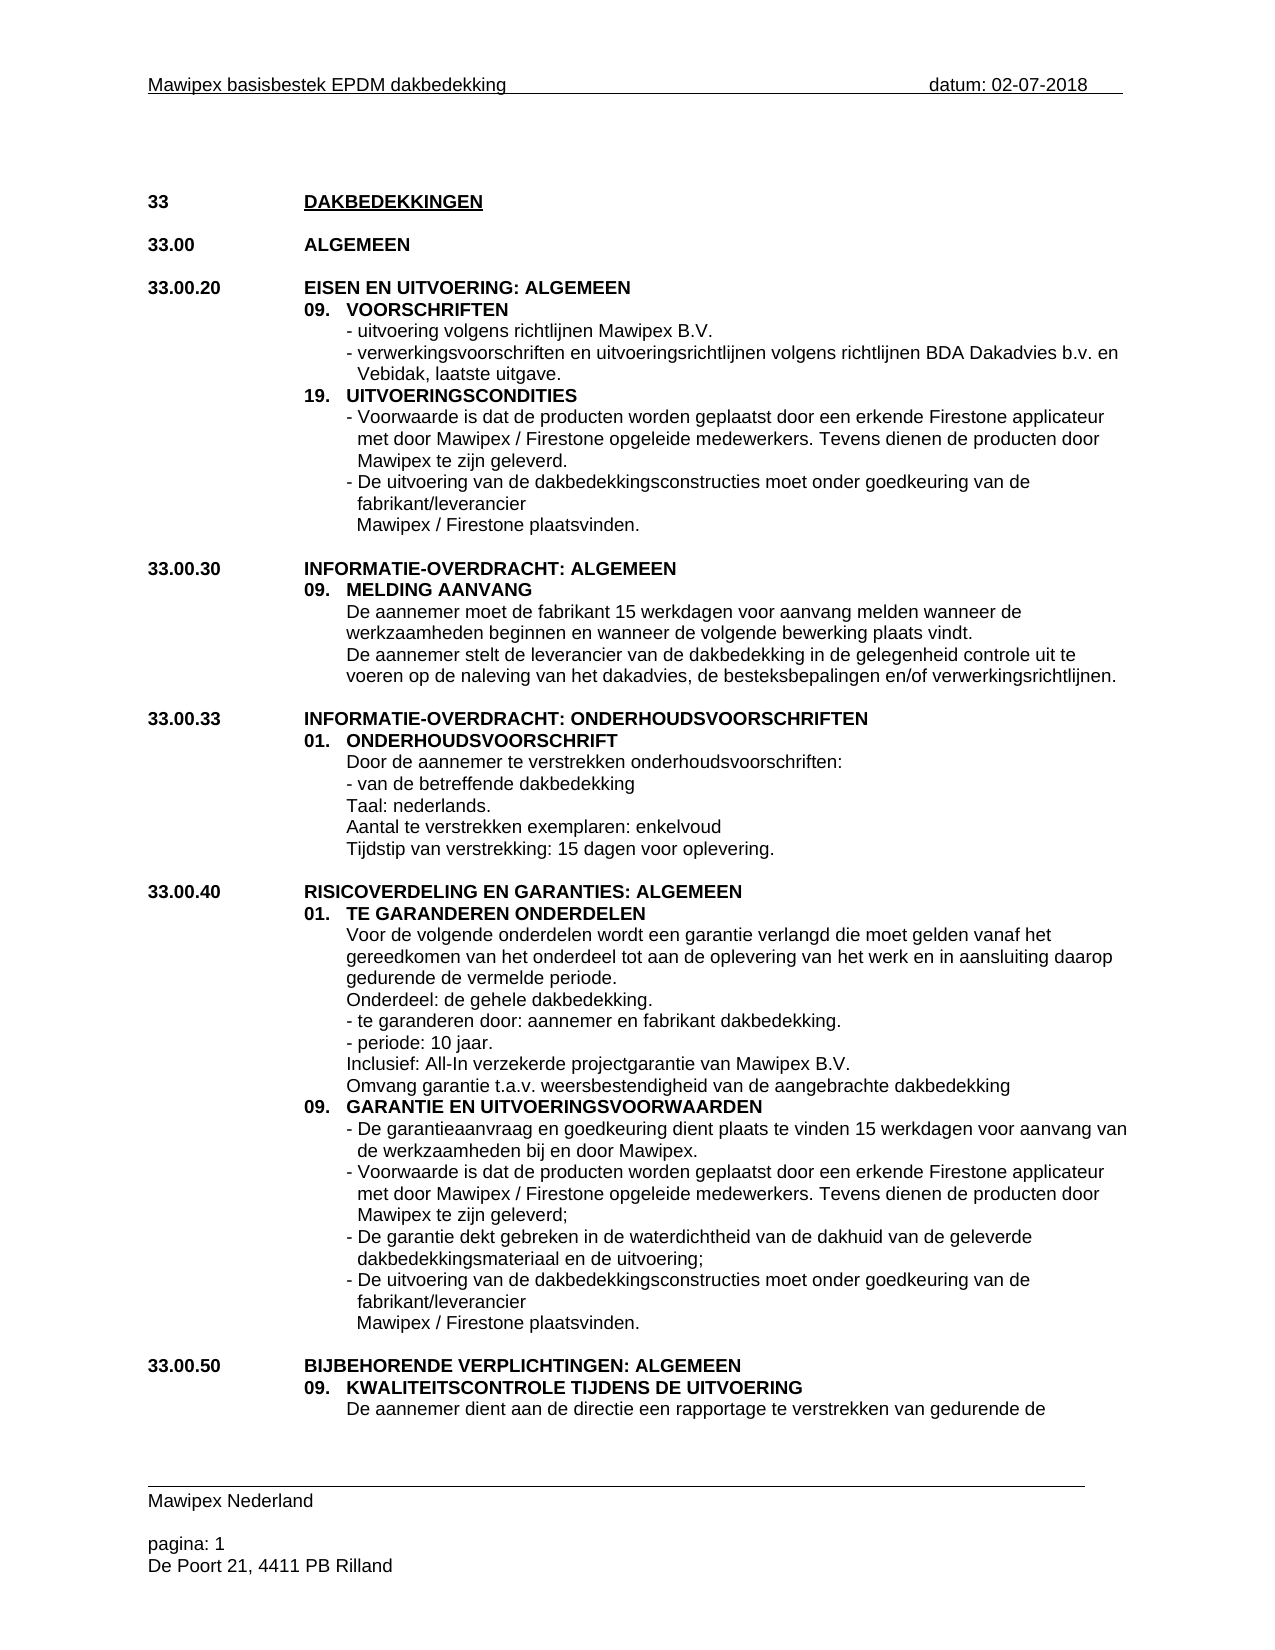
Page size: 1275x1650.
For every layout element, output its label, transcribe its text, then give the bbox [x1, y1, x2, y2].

text Onderdeel: de gehele dakbedekking. [346, 988, 1127, 1010]
text Omvang garantie t.a.v. weersbestendigheid van de aangebrachte dakbedekking [346, 1075, 1127, 1096]
text - De garantieaanvraag en goedkeuring dient plaats te vinden 15 werkdagen voor aanvang van de werkzaamheden bij en door Mawipex. [346, 1118, 1127, 1161]
text Taal: nederlands. [346, 794, 1127, 816]
text - Voorwaarde is dat de producten worden geplaatst door een erkende Firestone applicateur met door Mawipex / Firestone opgeleide medewerkers. Tevens dienen de producten door Mawipex te zijn geleverd; [346, 1161, 1127, 1226]
text Tijdstip van verstrekking: 15 dagen voor oplevering. [346, 838, 1127, 859]
text 09. MELDING AANVANG [148, 579, 1127, 600]
text Mawipex / Firestone plaatsvinden. [346, 514, 1127, 536]
text Aantal te verstrekken exemplaren: enkelvoud [346, 816, 1127, 838]
text Door de aannemer te verstrekken onderhoudsvoorschriften: [346, 751, 1127, 773]
text - van de betreffende dakbedekking [346, 773, 1127, 794]
text 33.00.40 RISICOVERDELING EN GARANTIES: ALGEMEEN [148, 881, 1127, 902]
text 33.00.20 EISEN EN UITVOERING: ALGEMEEN [148, 277, 1127, 298]
text 33.00.50 BIJBEHORENDE VERPLICHTINGEN: ALGEMEEN [148, 1355, 1127, 1377]
text 09. KWALITEITSCONTROLE TIJDENS DE UITVOERING [148, 1377, 1127, 1398]
text - Voorwaarde is dat de producten worden geplaatst door een erkende Firestone applicateur met door Mawipex / Firestone opgeleide medewerkers. Tevens dienen de producten door Mawipex te zijn geleverd. [346, 406, 1127, 471]
text - periode: 10 jaar. [346, 1032, 1127, 1053]
text Voor de volgende onderdelen wordt een garantie verlangd die moet gelden vanaf het gereedkomen van het onderdeel tot aan de oplevering van het werk en in aansluiting daarop gedurende de vermelde periode. [346, 924, 1127, 988]
text 01. ONDERHOUDSVOORSCHRIFT [148, 730, 1127, 751]
text 33 DAKBEDEKKINGEN [148, 191, 1127, 212]
text 09. GARANTIE EN UITVOERINGSVOORWAARDEN [148, 1096, 1127, 1118]
text - te garanderen door: aannemer en fabrikant dakbedekking. [346, 1010, 1127, 1032]
text De aannemer moet de fabrikant 15 werkdagen voor aanvang melden wanneer de werkzaamheden beginnen en wanneer de volgende bewerking plaats vindt. [346, 600, 1127, 643]
text 09. VOORSCHRIFTEN [148, 298, 1127, 320]
text - uitvoering volgens richtlijnen Mawipex B.V. [346, 320, 1127, 342]
text 33.00.33 INFORMATIE-OVERDRACHT: ONDERHOUDSVOORSCHRIFTEN [148, 708, 1127, 730]
text - De garantie dekt gebreken in de waterdichtheid van de dakhuid van de geleverde dakbedekkingsmateriaal en de uitvoering; [346, 1226, 1127, 1269]
text - De uitvoering van de dakbedekkingsconstructies moet onder goedkeuring van de fabrikant/leverancier [346, 471, 1127, 514]
text 01. TE GARANDEREN ONDERDELEN [148, 902, 1127, 924]
text - verwerkingsvoorschriften en uitvoeringsrichtlijnen volgens richtlijnen BDA Dakadvies b.v. en Vebidak, laatste uitgave. [346, 342, 1127, 385]
text - De uitvoering van de dakbedekkingsconstructies moet onder goedkeuring van de fabrikant/leverancier [346, 1269, 1127, 1312]
text De aannemer stelt de leverancier van de dakbedekking in de gelegenheid controle uit te voeren op de naleving van het dakadvies, de besteksbepalingen en/of verwerkingsrichtlijnen. [346, 643, 1127, 687]
text 33.00.30 INFORMATIE-OVERDRACHT: ALGEMEEN [148, 557, 1127, 579]
text 33.00 ALGEMEEN [148, 234, 1127, 255]
text Inclusief: All-In verzekerde projectgarantie van Mawipex B.V. [346, 1053, 1127, 1075]
text Mawipex / Firestone plaatsvinden. [346, 1312, 1127, 1333]
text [346, 1398, 1127, 1420]
text 19. UITVOERINGSCONDITIES [148, 385, 1127, 406]
